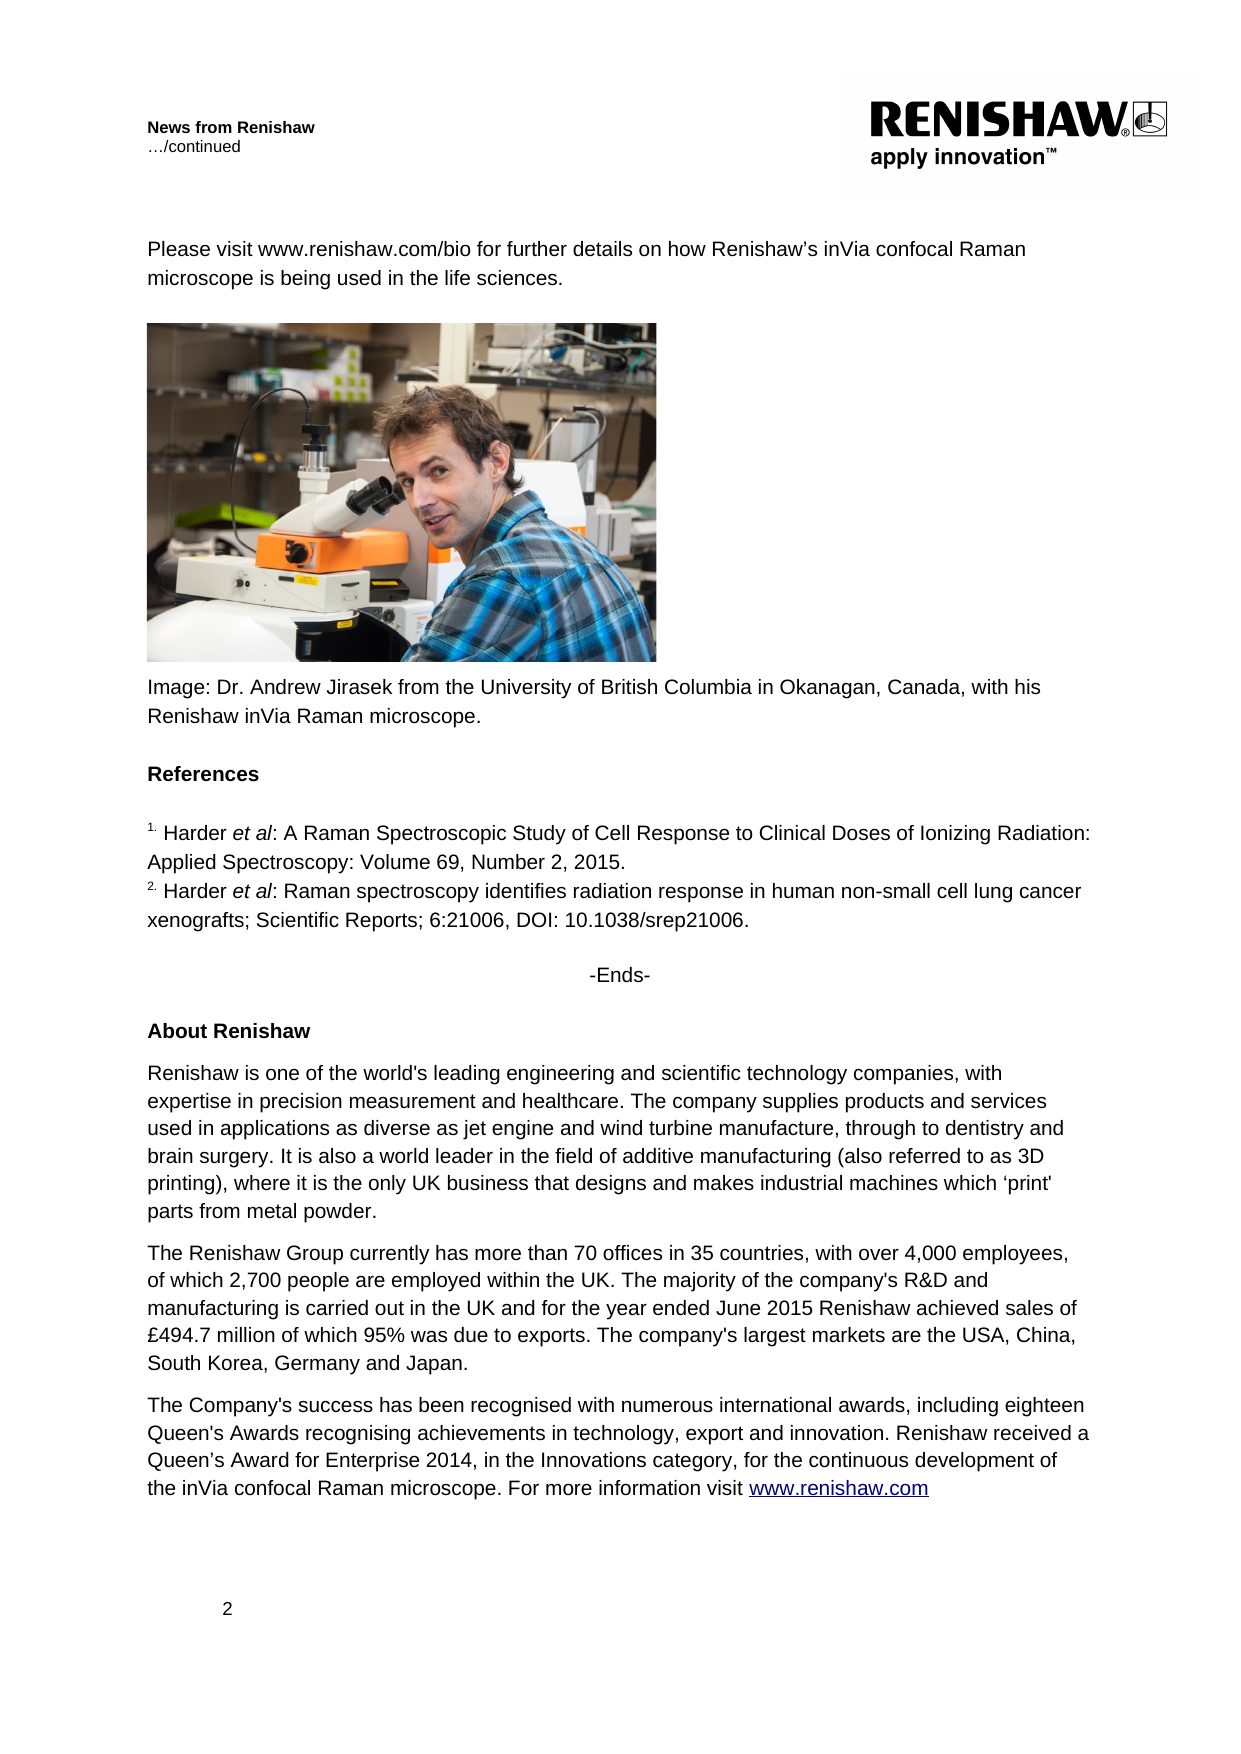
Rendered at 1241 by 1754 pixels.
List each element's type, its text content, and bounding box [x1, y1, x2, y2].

text Please visit www.renishaw.com/bio for further details on how Renishaw’s inVia confocal Raman microscope is being used in the life sciences. [147, 233, 1092, 292]
text Renishaw is one of the world's leading engineering and scientific technology companies, with expertise in precision measurement and healthcare. The company supplies products and services used in applications as diverse as jet engine and wind turbine manufacture, through to dentistry and brain surgery. It is also a world leader in the field of additive manufacturing (also referred to as 3D printing), where it is the only UK business that designs and makes industrial machines which ‘print' parts from metal powder. [147, 1061, 1092, 1223]
picture [838, 67, 1200, 203]
text References 1. Harder et al: A Raman Spectroscopic Study of Cell Response to Clinical Doses of Ionizing Radiation: Applied Spectroscopy: Volume 69, Number 2, 2015. 2. Harder et al: Raman spectroscopy identifies radiation response in human non-small cell lung cancer xenografts; Scientific Reports; 6:21006, DOI: 10.1038/srep21006. [147, 758, 1092, 933]
text The Company's success has been recognised with numerous international awards, including eighteen Queen's Awards recognising achievements in technology, export and innovation. Renishaw received a Queen’s Award for Enterprise 2014, in the Innovations category, for the continuous development of the inVia confocal Raman microscope. For more information visit www.renishaw.com [147, 1393, 1092, 1499]
text -Ends- [147, 962, 1092, 986]
text The Renishaw Group currently has more than 70 offices in 35 countries, with over 4,000 employees, of which 2,700 people are employed within the UK. The majority of the company's R&D and manufacturing is carried out in the UK and for the year ended June 2015 Renishaw achieved sales of £494.7 million of which 95% was due to exports. The company's largest markets are the USA, China, South Korea, Germany and Japan. [147, 1241, 1092, 1375]
text About Renishaw [147, 1019, 1092, 1043]
picture [146, 323, 657, 662]
text Image: Dr. Andrew Jirasek from the University of British Columbia in Okanagan, Canada, with his Renishaw inVia Raman microscope. [147, 671, 1092, 729]
